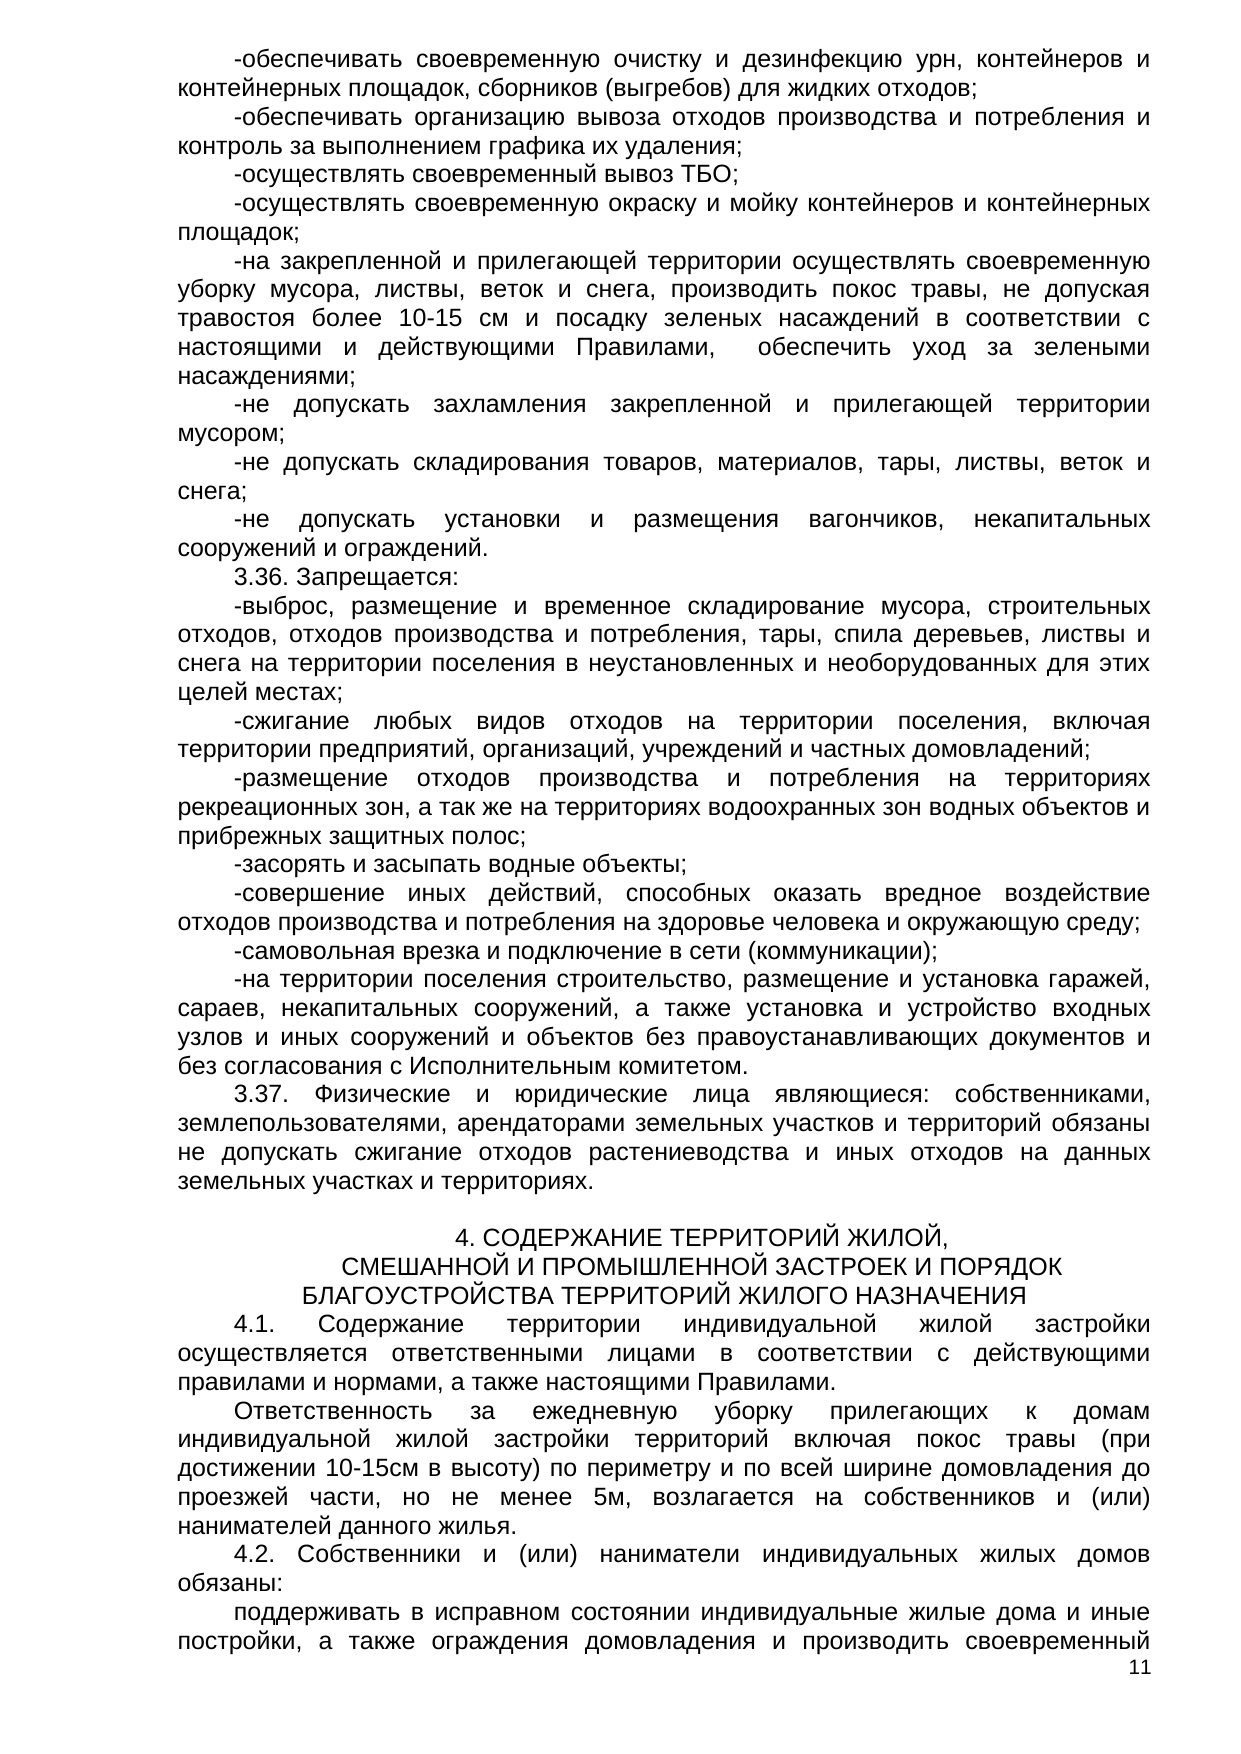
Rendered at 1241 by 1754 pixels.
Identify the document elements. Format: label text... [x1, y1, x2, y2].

text -осуществлять своевременную окраску и мойку контейнеров и контейнерных площадок; [177, 188, 1152, 246]
text -размещение отходов производства и потребления на территориях рекреационных зон, а так же на территориях водоохранных зон водных объектов и прибрежных защитных полос; [177, 763, 1152, 849]
text -не допускать установки и размещения вагончиков, некапитальных сооружений и ограждений. [177, 504, 1152, 562]
text Ответственность за ежедневную уборку прилегающих к домам индивидуальной жилой застройки территорий включая покос травы (при достижении 10-15см в высоту) по периметру и по всей ширине домовладения до проезжей части, но не менее 5м, возлагается на собственников и (или) нанимателей данного жилья. [177, 1396, 1152, 1539]
text -на территории поселения строительство, размещение и установка гаражей, сараев, некапитальных сооружений, а также установка и устройство входных узлов и иных сооружений и объектов без правоустанавливающих документов и без согласования с Исполнительным комитетом. [177, 964, 1152, 1079]
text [177, 1597, 1152, 1654]
text -обеспечивать организацию вывоза отходов производства и потребления и контроль за выполнением графика их удаления; [177, 102, 1152, 159]
text 4.2. Собственники и (или) наниматели индивидуальных жилых домов обязаны: [177, 1539, 1152, 1597]
text -не допускать захламления закрепленной и прилегающей территории мусором; [177, 389, 1152, 447]
text -не допускать складирования товаров, материалов, тары, листвы, веток и снега; [177, 447, 1152, 504]
text -самовольная врезка и подключение в сети (коммуникации); [177, 936, 1152, 964]
text -на закрепленной и прилегающей территории осуществлять своевременную уборку мусора, листвы, веток и снега, производить покос травы, не допуская травостоя более см и посадку зеленых насаждений в соответствии с настоящими и действующими Правилами, обеспечить уход за зелеными насаждениями; [177, 246, 1152, 389]
text 3.36. Запрещается: [177, 562, 1152, 591]
text 3.37. Физические и юридические лица являющиеся: собственниками, землепользователями, арендаторами земельных участков и территорий обязаны не допускать сжигание отходов растениеводства и иных отходов на данных земельных участках и территориях. [177, 1079, 1152, 1194]
text -обеспечивать своевременную очистку и дезинфекцию урн, контейнеров и контейнерных площадок, сборников (выгребов) для жидких отходов; [177, 44, 1152, 102]
text -выброс, размещение и временное складирование мусора, строительных отходов, отходов производства и потребления, тары, спила деревьев, листвы и снега на территории поселения в неустановленных и необорудованных для этих целей местах; [177, 591, 1152, 706]
text СМЕШАННОЙ И ПРОМЫШЛЕННОЙ ЗАСТРОЕК И ПОРЯДОК БЛАГОУСТРОЙСТВА ТЕРРИТОРИЙ ЖИЛОГО НАЗНАЧЕНИЯ [177, 1252, 1152, 1309]
text 4. СОДЕРЖАНИЕ ТЕРРИТОРИЙ ЖИЛОЙ, [177, 1223, 1152, 1252]
text -сжигание любых видов отходов на территории поселения, включая территории предприятий, организаций, учреждений и частных домовладений; [177, 706, 1152, 763]
text 4.1. Содержание территории индивидуальной жилой застройки осуществляется ответственными лицами в соответствии с действующими правилами и нормами, а также настоящими Правилами. [177, 1309, 1152, 1396]
text -совершение иных действий, способных оказать вредное воздействие отходов производства и потребления на здоровье человека и окружающую среду; [177, 878, 1152, 936]
text -засорять и засыпать водные объекты; [177, 849, 1152, 878]
text -осуществлять своевременный вывоз ТБО; [177, 159, 1152, 188]
